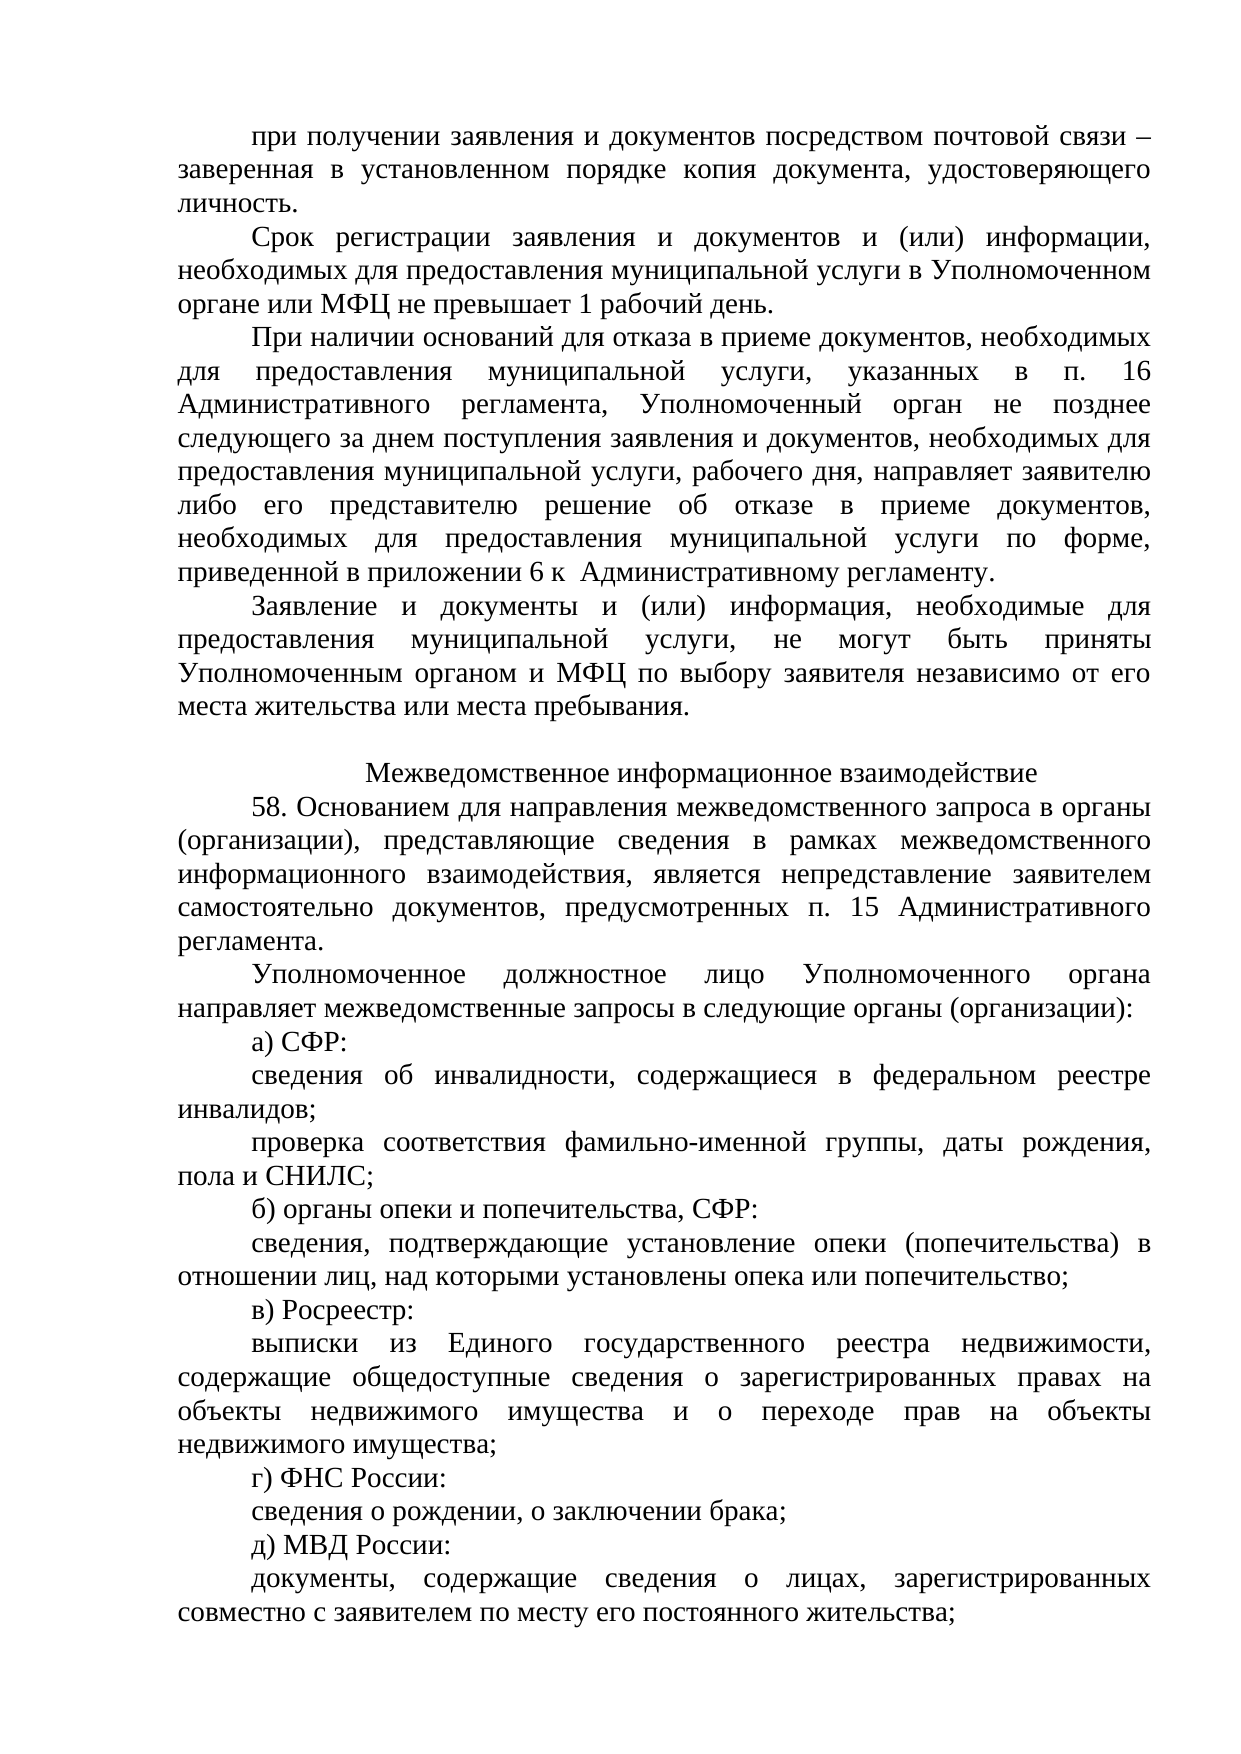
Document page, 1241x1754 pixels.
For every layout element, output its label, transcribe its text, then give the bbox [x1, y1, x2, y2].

text 58. Основанием для направления межведомственного запроса в органы (организации), представляющие сведения в рамках межведомственного информационного взаимодействия, является непредставление заявителем самостоятельно документов, предусмотренных п. 15 Административного регламента. [177, 789, 1152, 957]
text Срок регистрации заявления и документов и (или) информации, необходимых для предоставления муниципальной услуги в Уполномоченном органе или МФЦ не превышает 1 рабочий день. [177, 219, 1152, 319]
text Межведомственное информационное взаимодействие [177, 755, 1152, 789]
text Уполномоченное должностное лицо Уполномоченного органа направляет межведомственные запросы в следующие органы (организации): [177, 957, 1152, 1024]
text сведения, подтверждающие установление опеки (попечительства) в отношении лиц, над которыми установлены опека или попечительство; [177, 1225, 1152, 1292]
text выписки из Единого государственного реестра недвижимости, содержащие общедоступные сведения о зарегистрированных правах на объекты недвижимого имущества и о переходе прав на объекты недвижимого имущества; [177, 1326, 1152, 1460]
text д) МВД России: [177, 1527, 1152, 1560]
text Заявление и документы и (или) информация, необходимые для предоставления муниципальной услуги, не могут быть приняты Уполномоченным органом и МФЦ по выбору заявителя независимо от его места жительства или места пребывания. [177, 588, 1152, 722]
text сведения об инвалидности, содержащиеся в федеральном реестре инвалидов; [177, 1057, 1152, 1124]
text при получении заявления и документов посредством почтовой связи – заверенная в установленном порядке копия документа, удостоверяющего личность. [177, 118, 1152, 219]
text проверка соответствия фамильно-именной группы, даты рождения, пола и СНИЛС; [177, 1124, 1152, 1191]
text в) Росреестр: [177, 1292, 1152, 1326]
text а) СФР: [177, 1024, 1152, 1057]
text При наличии оснований для отказа в приеме документов, необходимых для предоставления муниципальной услуги, указанных в п. 16 Административного регламента, Уполномоченный орган не позднее следующего за днем поступления заявления и документов, необходимых для предоставления муниципальной услуги, рабочего дня, направляет заявителю либо его представителю решение об отказе в приеме документов, необходимых для предоставления муниципальной услуги по форме, приведенной в приложении 6 к Административному регламенту. [177, 319, 1152, 588]
text документы, содержащие сведения о лицах, зарегистрированных совместно с заявителем по месту его постоянного жительства; [177, 1560, 1152, 1627]
text сведения о рождении, о заключении брака; [177, 1493, 1152, 1527]
text г) ФНС России: [177, 1460, 1152, 1493]
text б) органы опеки и попечительства, СФР: [177, 1191, 1152, 1225]
